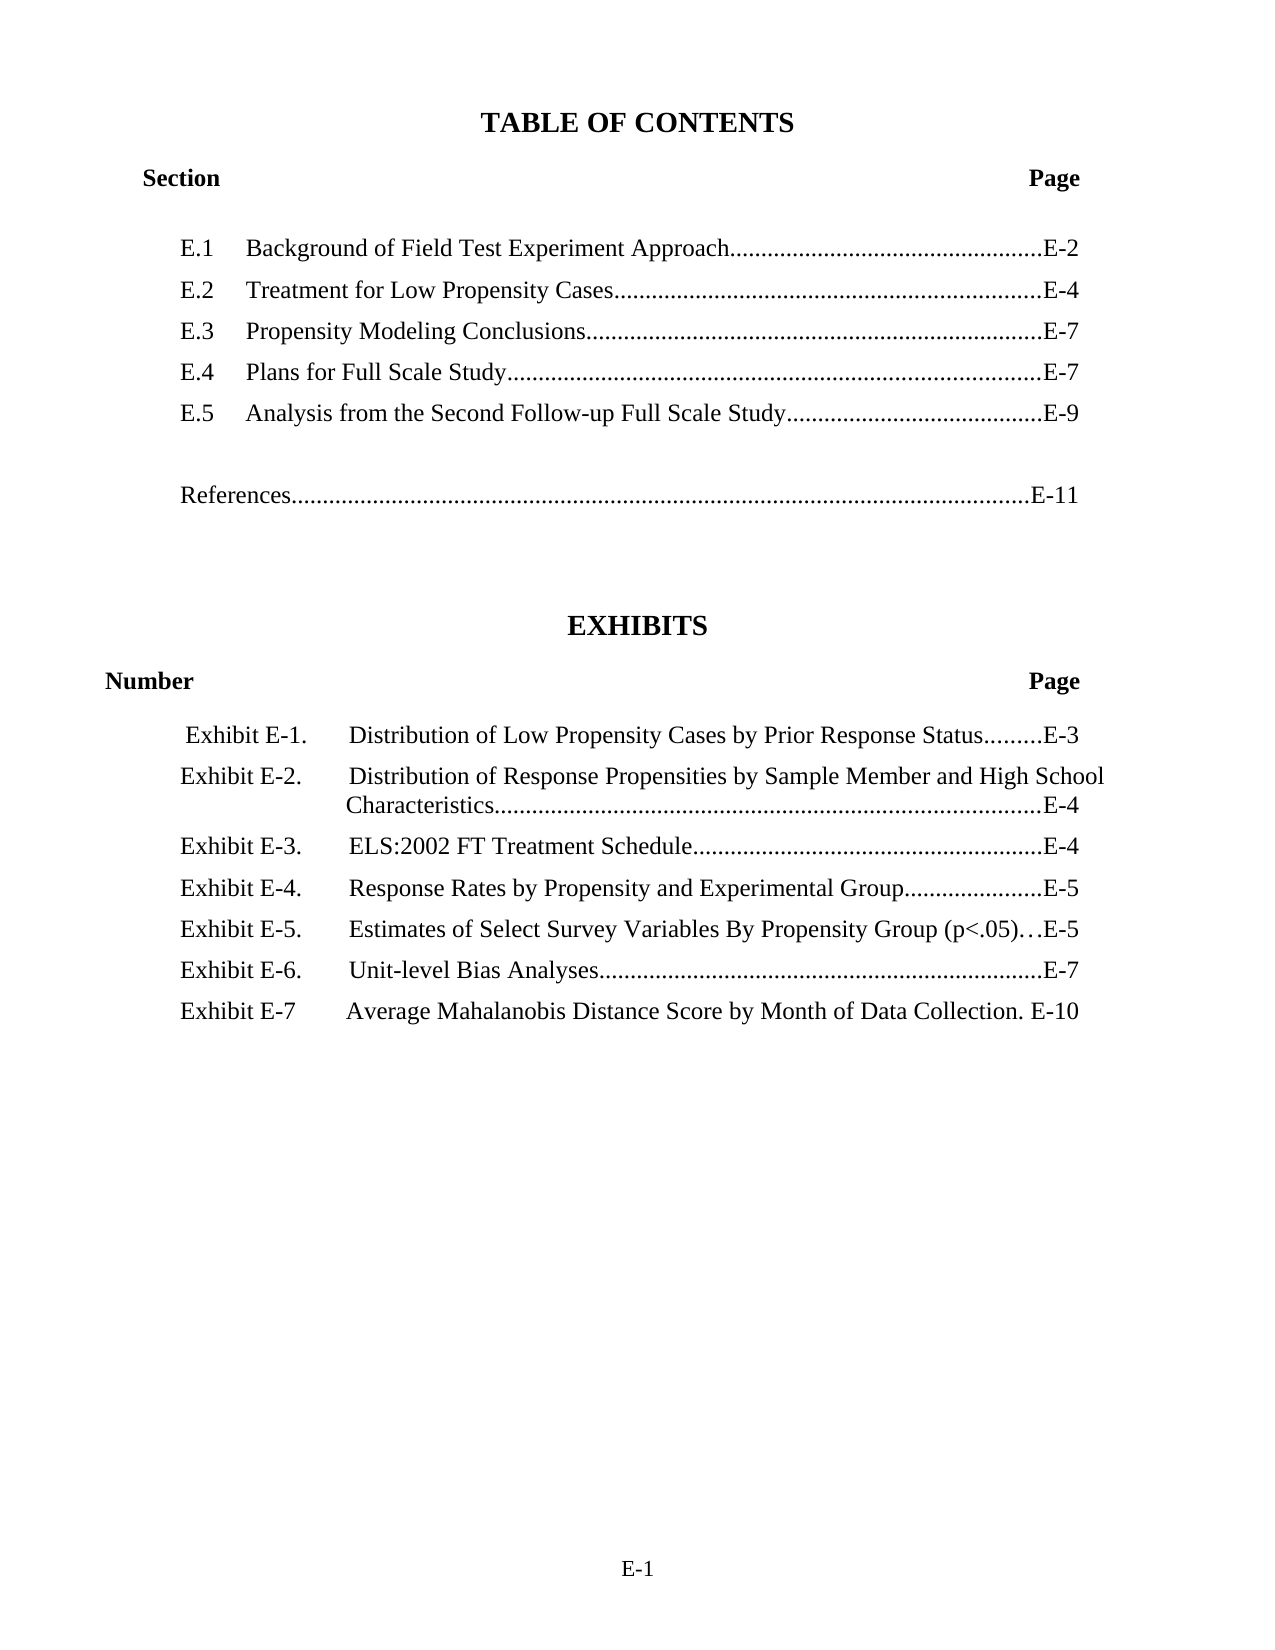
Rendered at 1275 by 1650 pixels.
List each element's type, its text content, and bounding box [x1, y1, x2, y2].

text E.4 Plans for Full Scale Study E-7 [180, 357, 1170, 386]
text Exhibit E-2. Distribution of Response Propensities by Sample Member and High School Characteristics E-4 [180, 761, 1170, 819]
text Exhibit E-6. Unit-level Bias Analyses E-7 [180, 955, 1170, 984]
text Exhibit E-1. Distribution of Low Propensity Cases by Prior Response Status E-3 [180, 720, 1170, 749]
text E.3 Propensity Modeling Conclusions E-7 [180, 316, 1170, 345]
text Exhibits [105, 608, 1170, 641]
text TABLE OF CONTENTS [105, 105, 1170, 138]
text Section Page [142, 163, 1170, 192]
text Number Page [105, 666, 1170, 695]
text Exhibit E-4. Response Rates by Propensity and Experimental Group E-5 [180, 873, 1170, 901]
text References E-11 [180, 480, 1170, 509]
text E.2 Treatment for Low Propensity Cases E-4 [180, 275, 1170, 303]
text Exhibit E-5. Estimates of Select Survey Variables By Propensity Group (p<.05) E-5 [180, 914, 1170, 943]
text E.1 Background of Field Test Experiment Approach E-2 [180, 233, 1170, 262]
text E.5 Analysis from the Second Follow-up Full Scale Study E-9 [180, 398, 1170, 427]
text Exhibit E-3. ELS:2002 FT Treatment Schedule E-4 [180, 831, 1170, 860]
text Exhibit E-7 Average Mahalanobis Distance Score by Month of Data Collection E-10 [180, 996, 1170, 1025]
